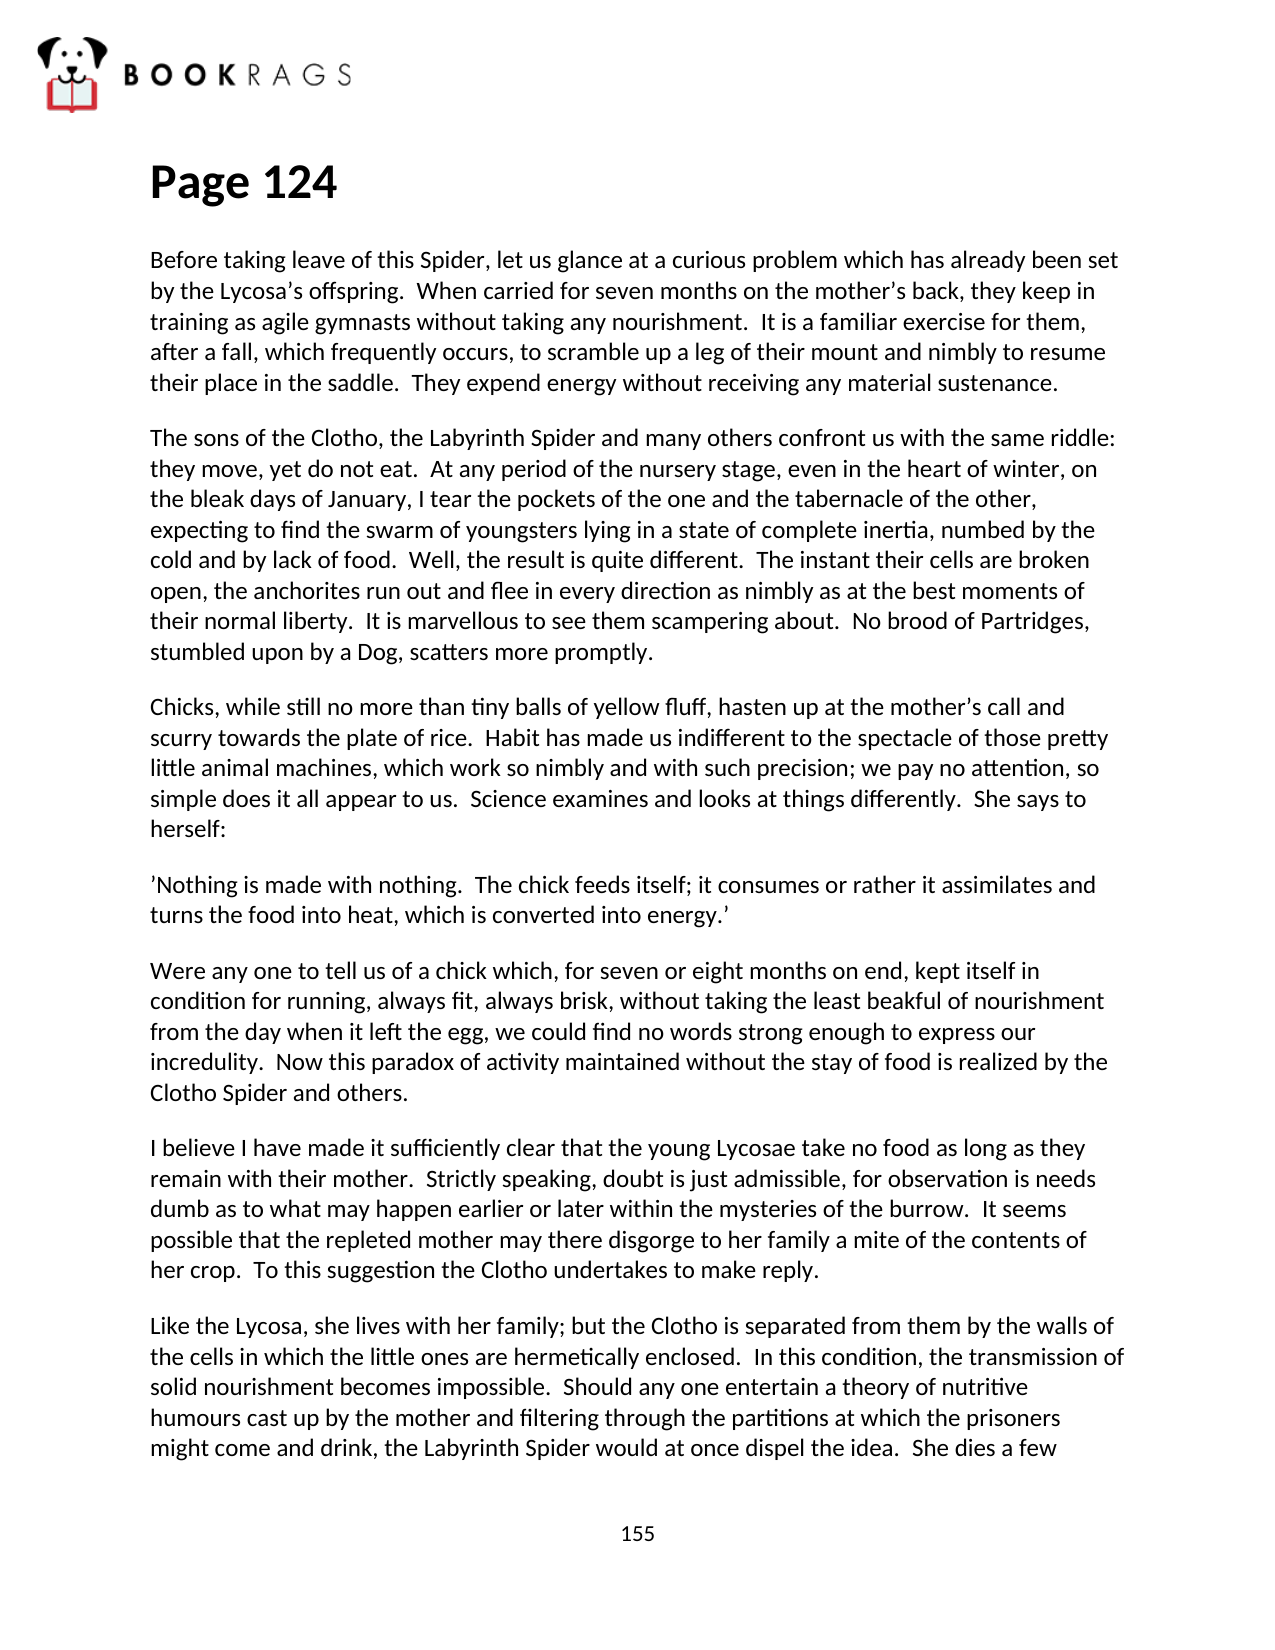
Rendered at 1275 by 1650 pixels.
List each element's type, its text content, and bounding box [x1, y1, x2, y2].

text The sons of the Clotho, the Labyrinth Spider and many others confront us with the same riddle: they move, yet do not eat. At any period of the nursery stage, even in the heart of winter, on the bleak days of January, I tear the pockets of the one and the tabernacle of the other, expecting to find the swarm of youngsters lying in a state of complete inertia, numbed by the cold and by lack of food. Well, the result is quite different. The instant their cells are broken open, the anchorites run out and flee in every direction as nimbly as at the best moments of their normal liberty. It is marvellous to see them scampering about. No brood of Partridges, stumbled upon by a Dog, scatters more promptly. [150, 422, 1125, 666]
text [150, 1310, 1125, 1463]
text Page 124 [150, 150, 1125, 211]
text Were any one to tell us of a chick which, for seven or eight months on end, kept itself in condition for running, always fit, always brisk, without taking the least beakful of nourishment from the day when it left the egg, we could find no words strong enough to express our incredulity. Now this paradox of activity maintained without the stay of food is realized by the Clotho Spider and others. [150, 955, 1125, 1108]
text Before taking leave of this Spider, let us glance at a curious problem which has already been set by the Lycosa’s offspring. When carried for seven months on the mother’s back, they keep in training as agile gymnasts without taking any nourishment. It is a familiar exercise for them, after a fall, which frequently occurs, to scramble up a leg of their mount and nimbly to resume their place in the saddle. They expend energy without receiving any material sustenance. [150, 244, 1125, 397]
text Chicks, while still no more than tiny balls of yellow fluff, hasten up at the mother’s call and scurry towards the plate of rice. Habit has made us indifferent to the spectacle of those pretty little animal machines, which work so nimbly and with such precision; we pay no attention, so simple does it all appear to us. Science examines and looks at things differently. She says to herself: [150, 691, 1125, 844]
text ’Nothing is made with nothing. The chick feeds itself; it consumes or rather it assimilates and turns the food into heat, which is converted into energy.’ [150, 869, 1125, 930]
text I believe I have made it sufficiently clear that the young Lycosae take no food as long as they remain with their mother. Strictly speaking, doubt is just admissible, for observation is needs dumb as to what may happen earlier or later within the mysteries of the burrow. It seems possible that the repleted mother may there disgorge to her family a mite of the contents of her crop. To this suggestion the Clotho undertakes to make reply. [150, 1133, 1125, 1285]
picture [37, 37, 351, 113]
